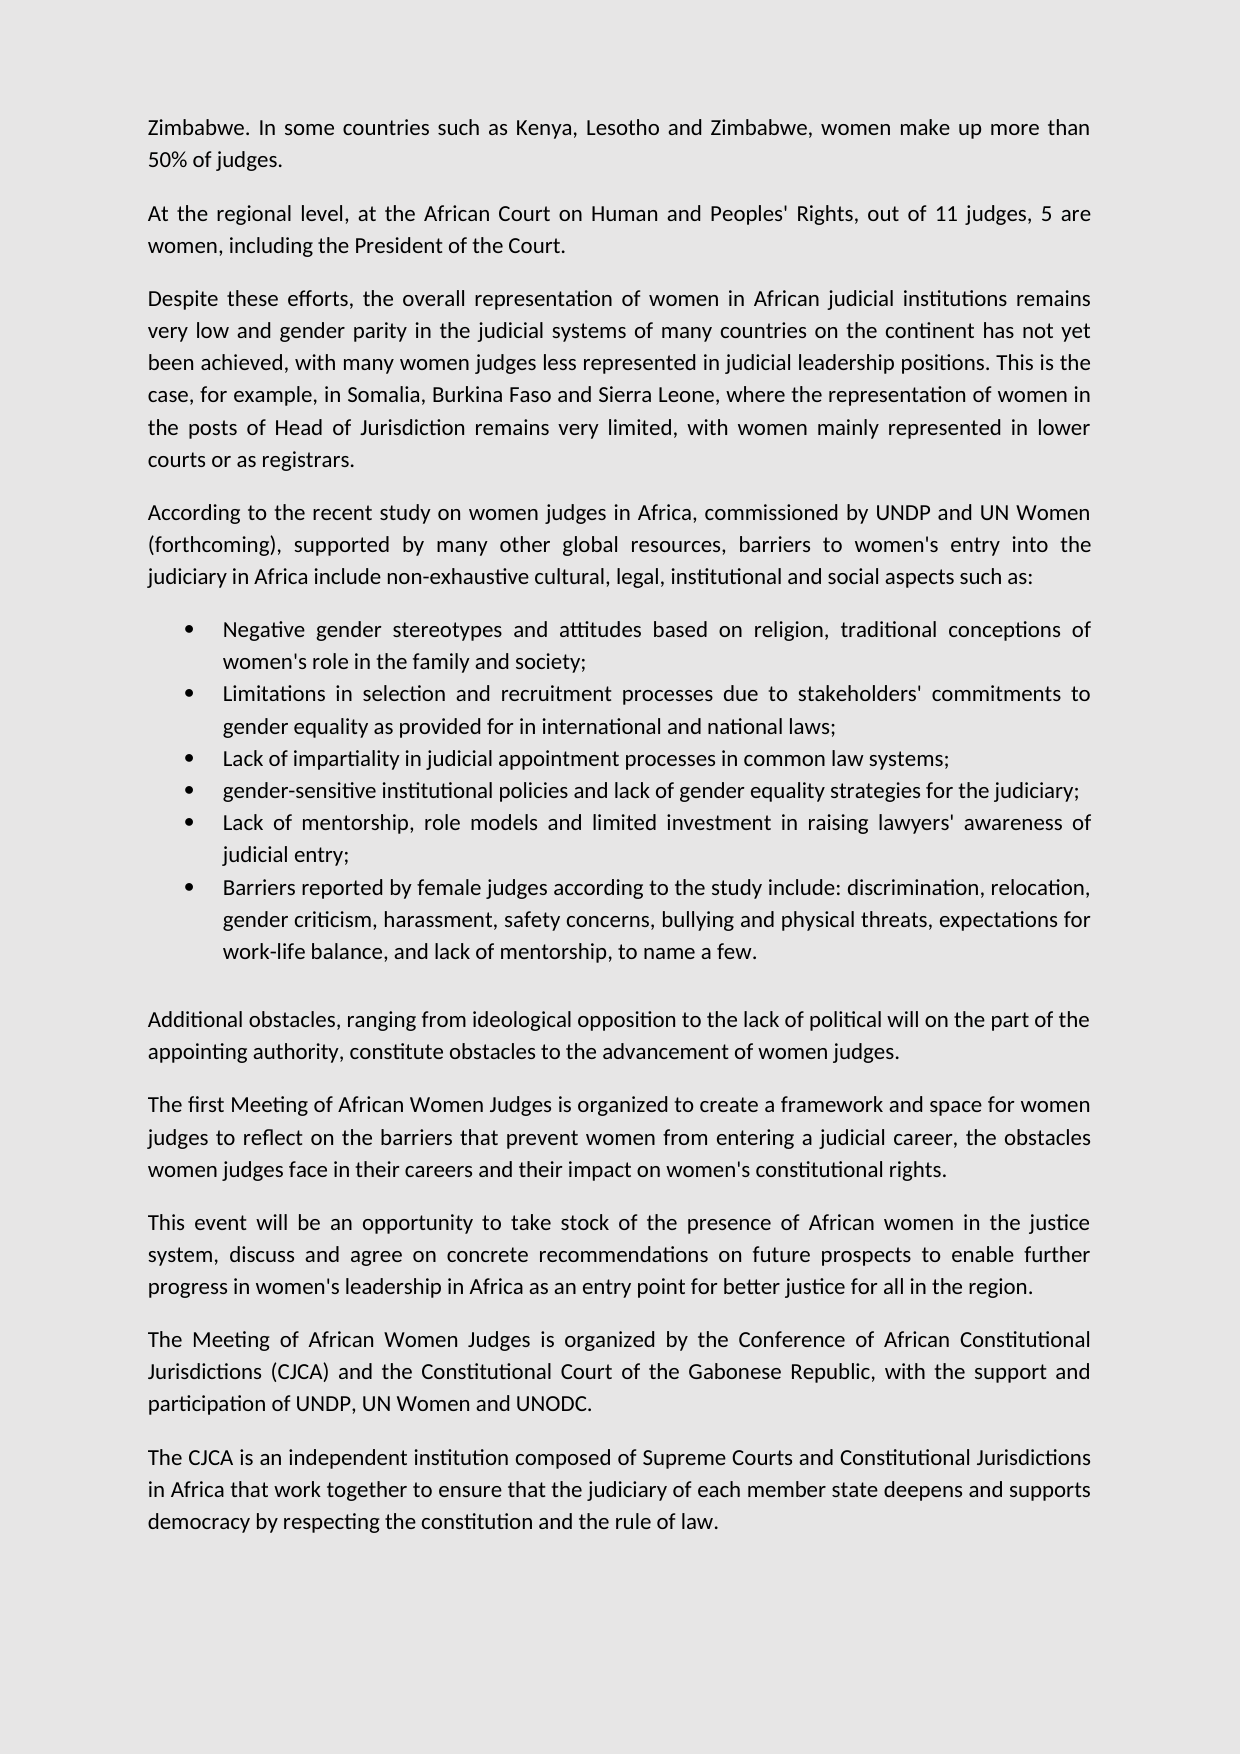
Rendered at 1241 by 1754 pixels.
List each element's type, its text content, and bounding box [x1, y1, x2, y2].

text According to the recent study on women judges in Africa, commissioned by UNDP and UN Women (forthcoming), supported by many other global resources, barriers to women's entry into the judiciary in Africa include non-exhaustive cultural, legal, institutional and social aspects such as: [148, 498, 1093, 590]
text Despite these efforts, the overall representation of women in African judicial institutions remains very low and gender parity in the judicial systems of many countries on the continent has not yet been achieved, with many women judges less represented in judicial leadership positions. This is the case, for example, in Somalia, Burkina Faso and Sierra Leone, where the representation of women in the posts of Head of Jurisdiction remains very limited, with women mainly represented in lower courts or as registrars. [148, 284, 1093, 473]
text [148, 113, 1093, 174]
text The CJCA is an independent institution composed of Supreme Courts and Constitutional Jurisdictions in Africa that work together to ensure that the judiciary of each member state deepens and supports democracy by respecting the constitution and the rule of law. [148, 1443, 1093, 1535]
list Barriers reported by female judges according to the study include: discrimination, relocation, gender criticism, harassment, safety concerns, bullying and physical threats, expectations for work-life balance, and lack of mentorship, to name a few. [185, 873, 1093, 965]
text At the regional level, at the African Court on Human and Peoples' Rights, out of 11 judges, 5 are women, including the President of the Court. [148, 199, 1093, 259]
list Limitations in selection and recruitment processes due to stakeholders' commitments to gender equality as provided for in international and national laws; [185, 679, 1093, 740]
list gender-sensitive institutional policies and lack of gender equality strategies for the judiciary; [185, 776, 1093, 804]
text The Meeting of African Women Judges is organized by the Conference of African Constitutional Jurisdictions (CJCA) and the Constitutional Court of the Gabonese Republic, with the support and participation of UNDP, UN Women and UNODC. [148, 1325, 1093, 1418]
list Lack of impartiality in judicial appointment processes in common law systems; [185, 744, 1093, 772]
text This event will be an opportunity to take stock of the presence of African women in the justice system, discuss and agree on concrete recommendations on future prospects to enable further progress in women's leadership in Africa as an entry point for better justice for all in the region. [148, 1208, 1093, 1300]
text The first Meeting of African Women Judges is organized to create a framework and space for women judges to reflect on the barriers that prevent women from entering a judicial career, the obstacles women judges face in their careers and their impact on women's constitutional rights. [148, 1090, 1093, 1183]
list Negative gender stereotypes and attitudes based on religion, traditional conceptions of women's role in the family and society; [185, 615, 1093, 675]
text Additional obstacles, ranging from ideological opposition to the lack of political will on the part of the appointing authority, constitute obstacles to the advancement of women judges. [148, 1005, 1093, 1065]
list Lack of mentorship, role models and limited investment in raising lawyers' awareness of judicial entry; [185, 808, 1093, 868]
